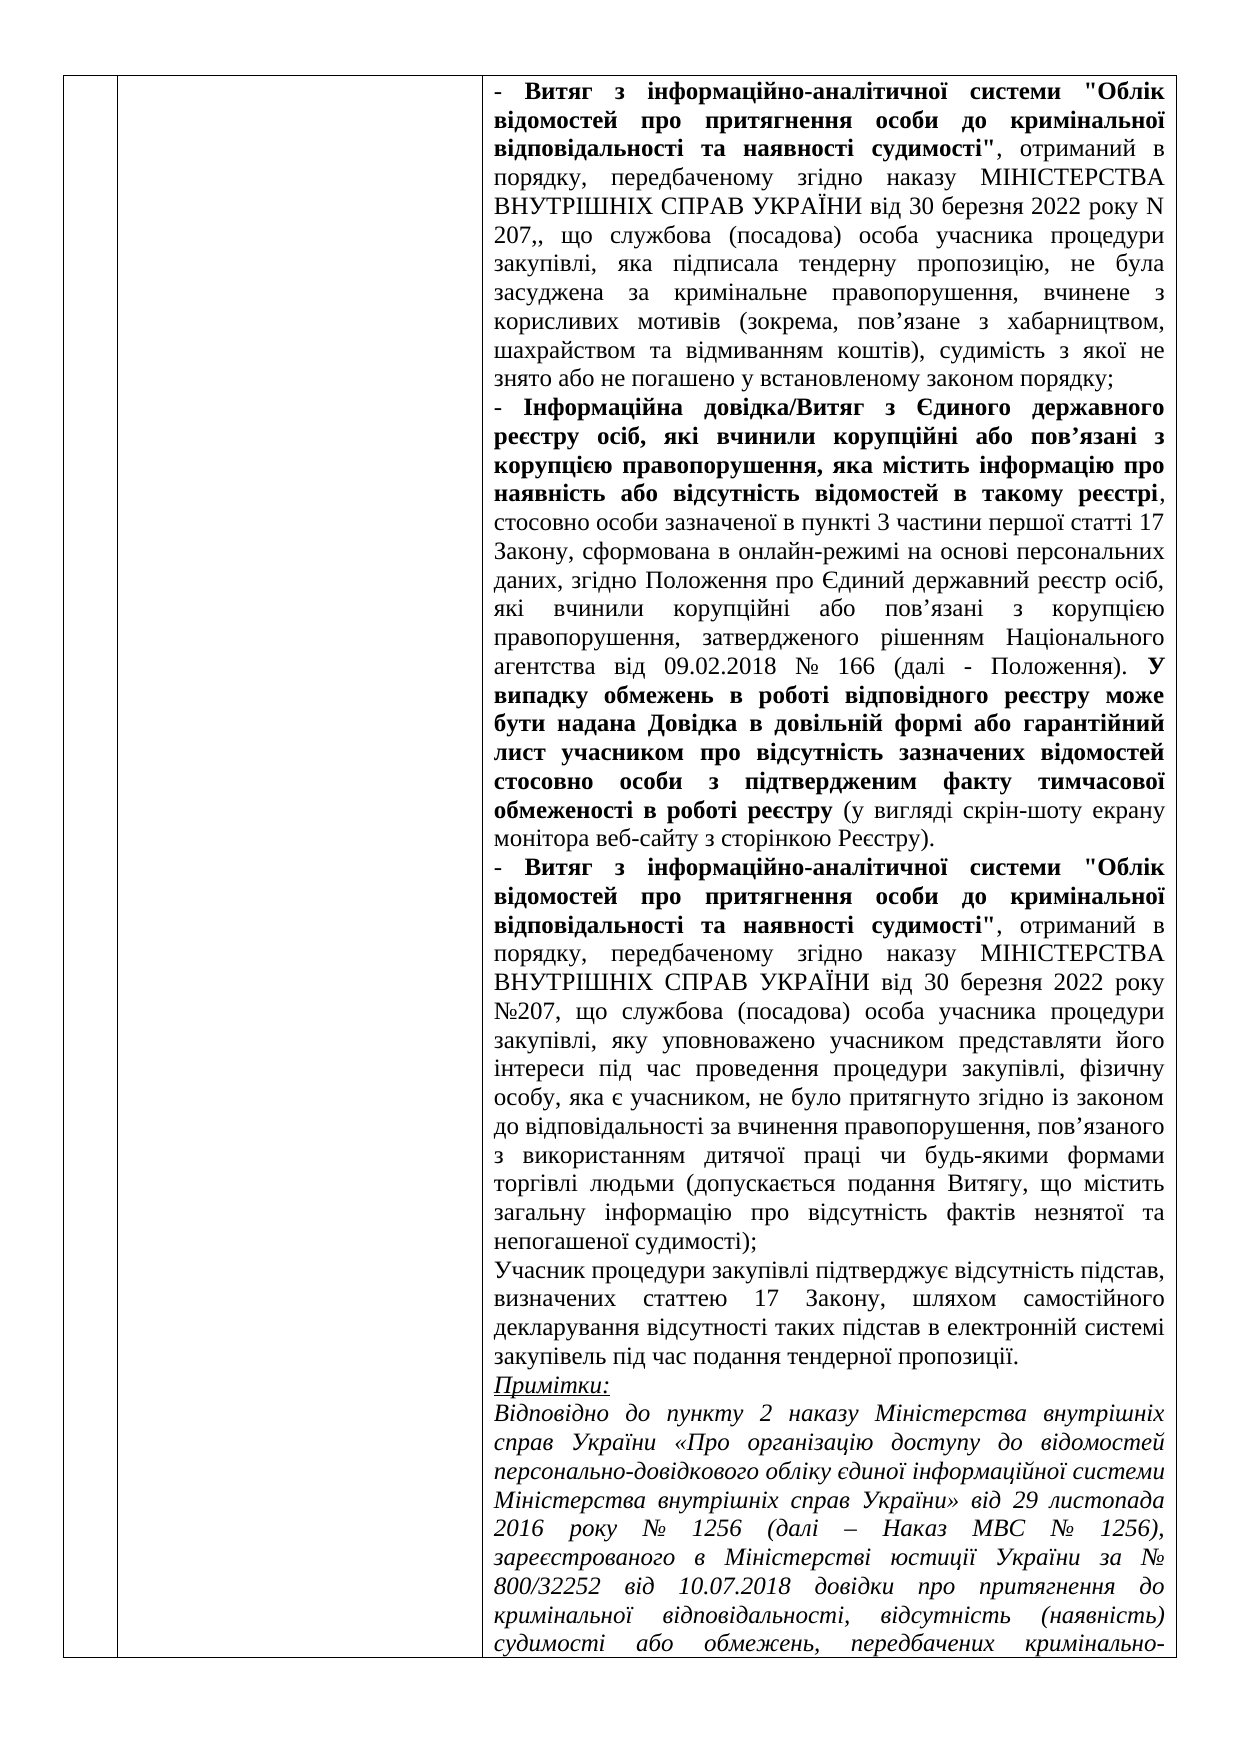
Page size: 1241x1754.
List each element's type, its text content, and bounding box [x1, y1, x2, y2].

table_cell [118, 76, 482, 1657]
table_cell 5 [64, 76, 117, 1657]
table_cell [483, 76, 1176, 1657]
